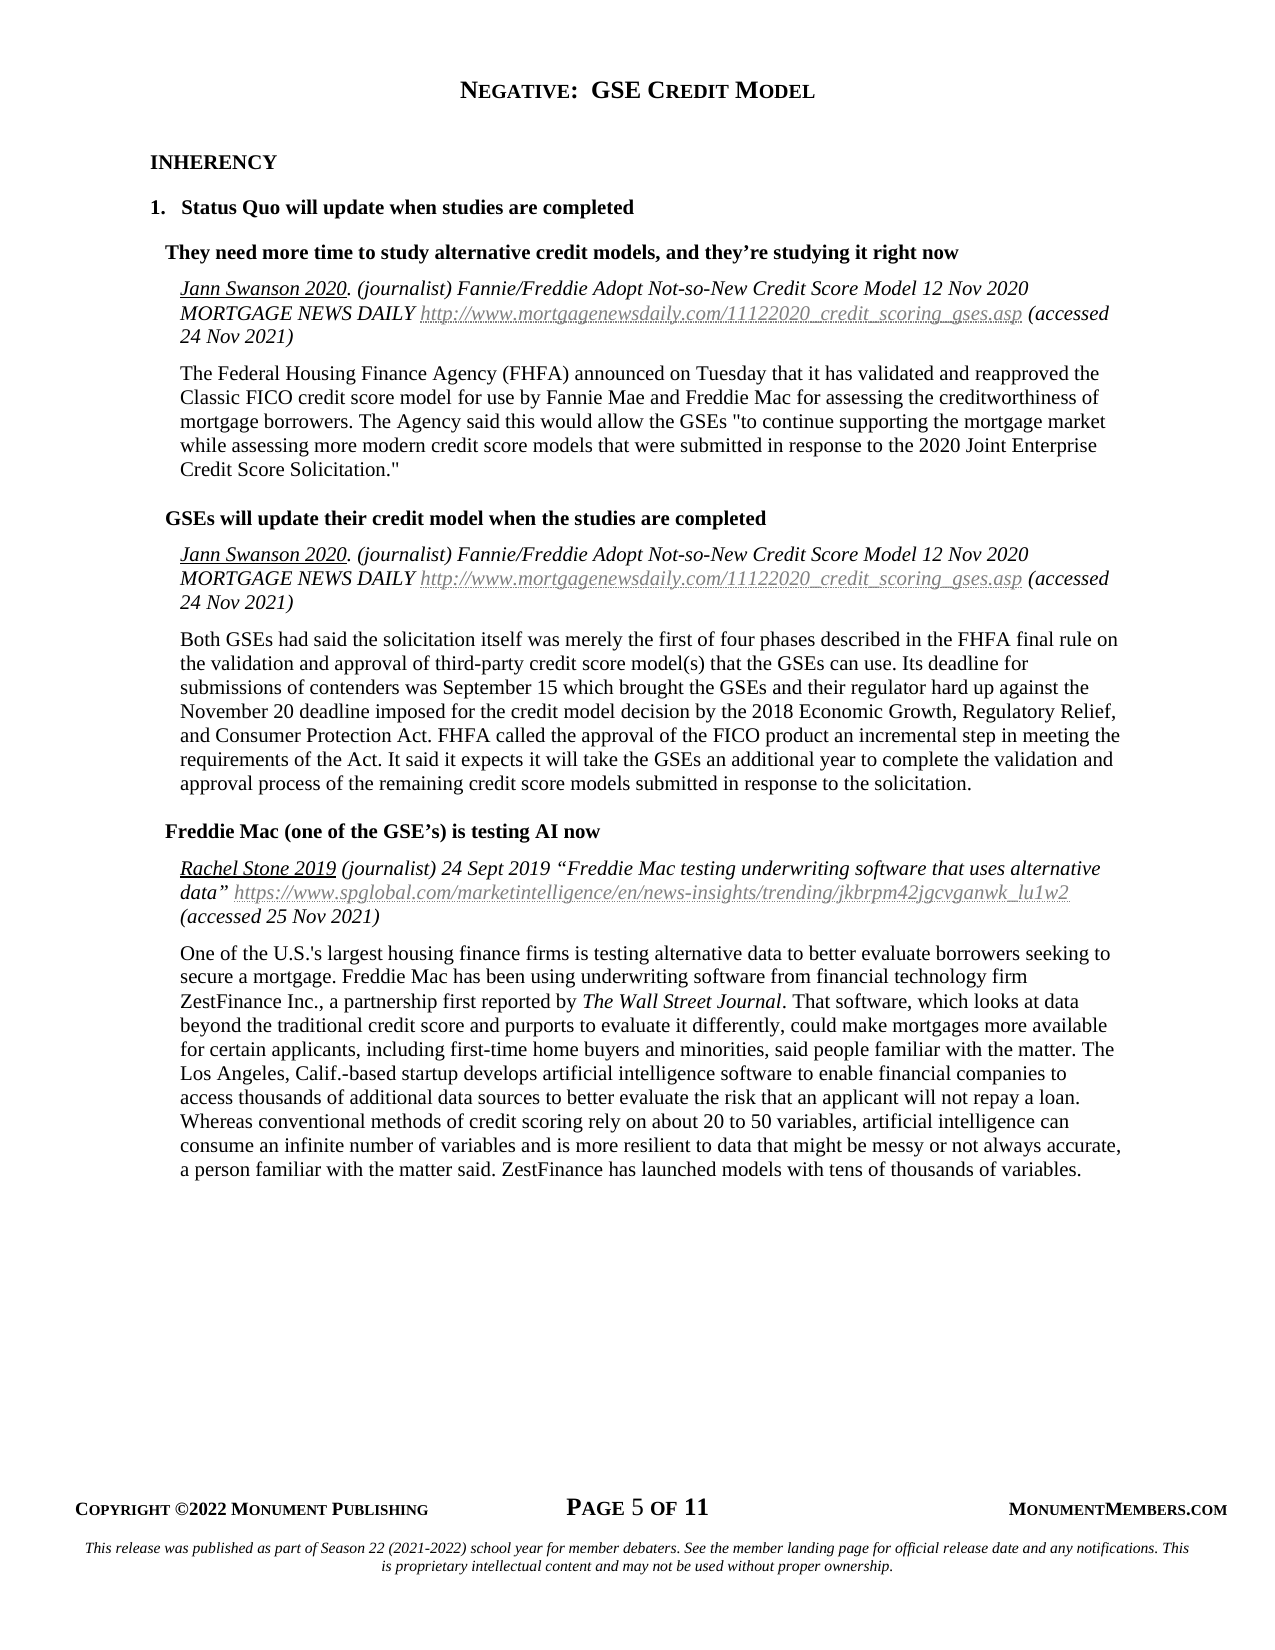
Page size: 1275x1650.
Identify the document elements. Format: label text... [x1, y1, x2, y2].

text 1. Status Quo will update when studies are completed [150, 195, 1125, 219]
text Freddie Mac (one of the GSE’s) is testing AI now [165, 819, 1125, 843]
text They need more time to study alternative credit models, and they’re studying it right now [165, 240, 1125, 264]
text Both GSEs had said the solicitation itself was merely the first of four phases described in the FHFA final rule on the validation and approval of third-party credit score model(s) that the GSEs can use. Its deadline for submissions of contenders was September 15 which brought the GSEs and their regulator hard up against the November 20 deadline imposed for the credit model decision by the 2018 Economic Growth, Regulatory Relief, and Consumer Protection Act. FHFA called the approval of the FICO product an incremental step in meeting the requirements of the Act. It said it expects it will take the GSEs an additional year to complete the validation and approval process of the remaining credit score models submitted in response to the solicitation. [180, 627, 1125, 795]
text One of the U.S.'s largest housing finance firms is testing alternative data to better evaluate borrowers seeking to secure a mortgage. Freddie Mac has been using underwriting software from financial technology firm ZestFinance Inc., a partnership first reported by The Wall Street Journal. That software, which looks at data beyond the traditional credit score and purports to evaluate it differently, could make mortgages more available for certain applicants, including first-time home buyers and minorities, said people familiar with the matter. The Los Angeles, Calif.-based startup develops artificial intelligence software to enable financial companies to access thousands of additional data sources to better evaluate the risk that an applicant will not repay a loan. Whereas conventional methods of credit scoring rely on about 20 to 50 variables, artificial intelligence can consume an infinite number of variables and is more resilient to data that might be messy or not always accurate, a person familiar with the matter said. ZestFinance has launched models with tens of thousands of variables. [180, 940, 1125, 1181]
text Jann Swanson 2020. (journalist) Fannie/Freddie Adopt Not-so-New Credit Score Model 12 Nov 2020 MORTGAGE NEWS DAILY http://www.mortgagenewsdaily.com/11122020_credit_scoring_gses.asp (accessed 24 Nov 2021) [180, 276, 1125, 348]
text The Federal Housing Finance Agency (FHFA) announced on Tuesday that it has validated and reapproved the Classic FICO credit score model for use by Fannie Mae and Freddie Mac for assessing the creditworthiness of mortgage borrowers. The Agency said this would allow the GSEs "to continue supporting the mortgage market while assessing more modern credit score models that were submitted in response to the 2020 Joint Enterprise Credit Score Solicitation." [180, 361, 1125, 481]
text Rachel Stone 2019 (journalist) 24 Sept 2019 “Freddie Mac testing underwriting software that uses alternative data” https://www.spglobal.com/marketintelligence/en/news-insights/trending/jkbrpm42jgcvganwk_lu1w2 (accessed 25 Nov 2021) [180, 856, 1125, 928]
text GSEs will update their credit model when the studies are completed [165, 505, 1125, 529]
text Jann Swanson 2020. (journalist) Fannie/Freddie Adopt Not-so-New Credit Score Model 12 Nov 2020 MORTGAGE NEWS DAILY http://www.mortgagenewsdaily.com/11122020_credit_scoring_gses.asp (accessed 24 Nov 2021) [180, 542, 1125, 614]
text INHERENCY [150, 150, 1125, 174]
